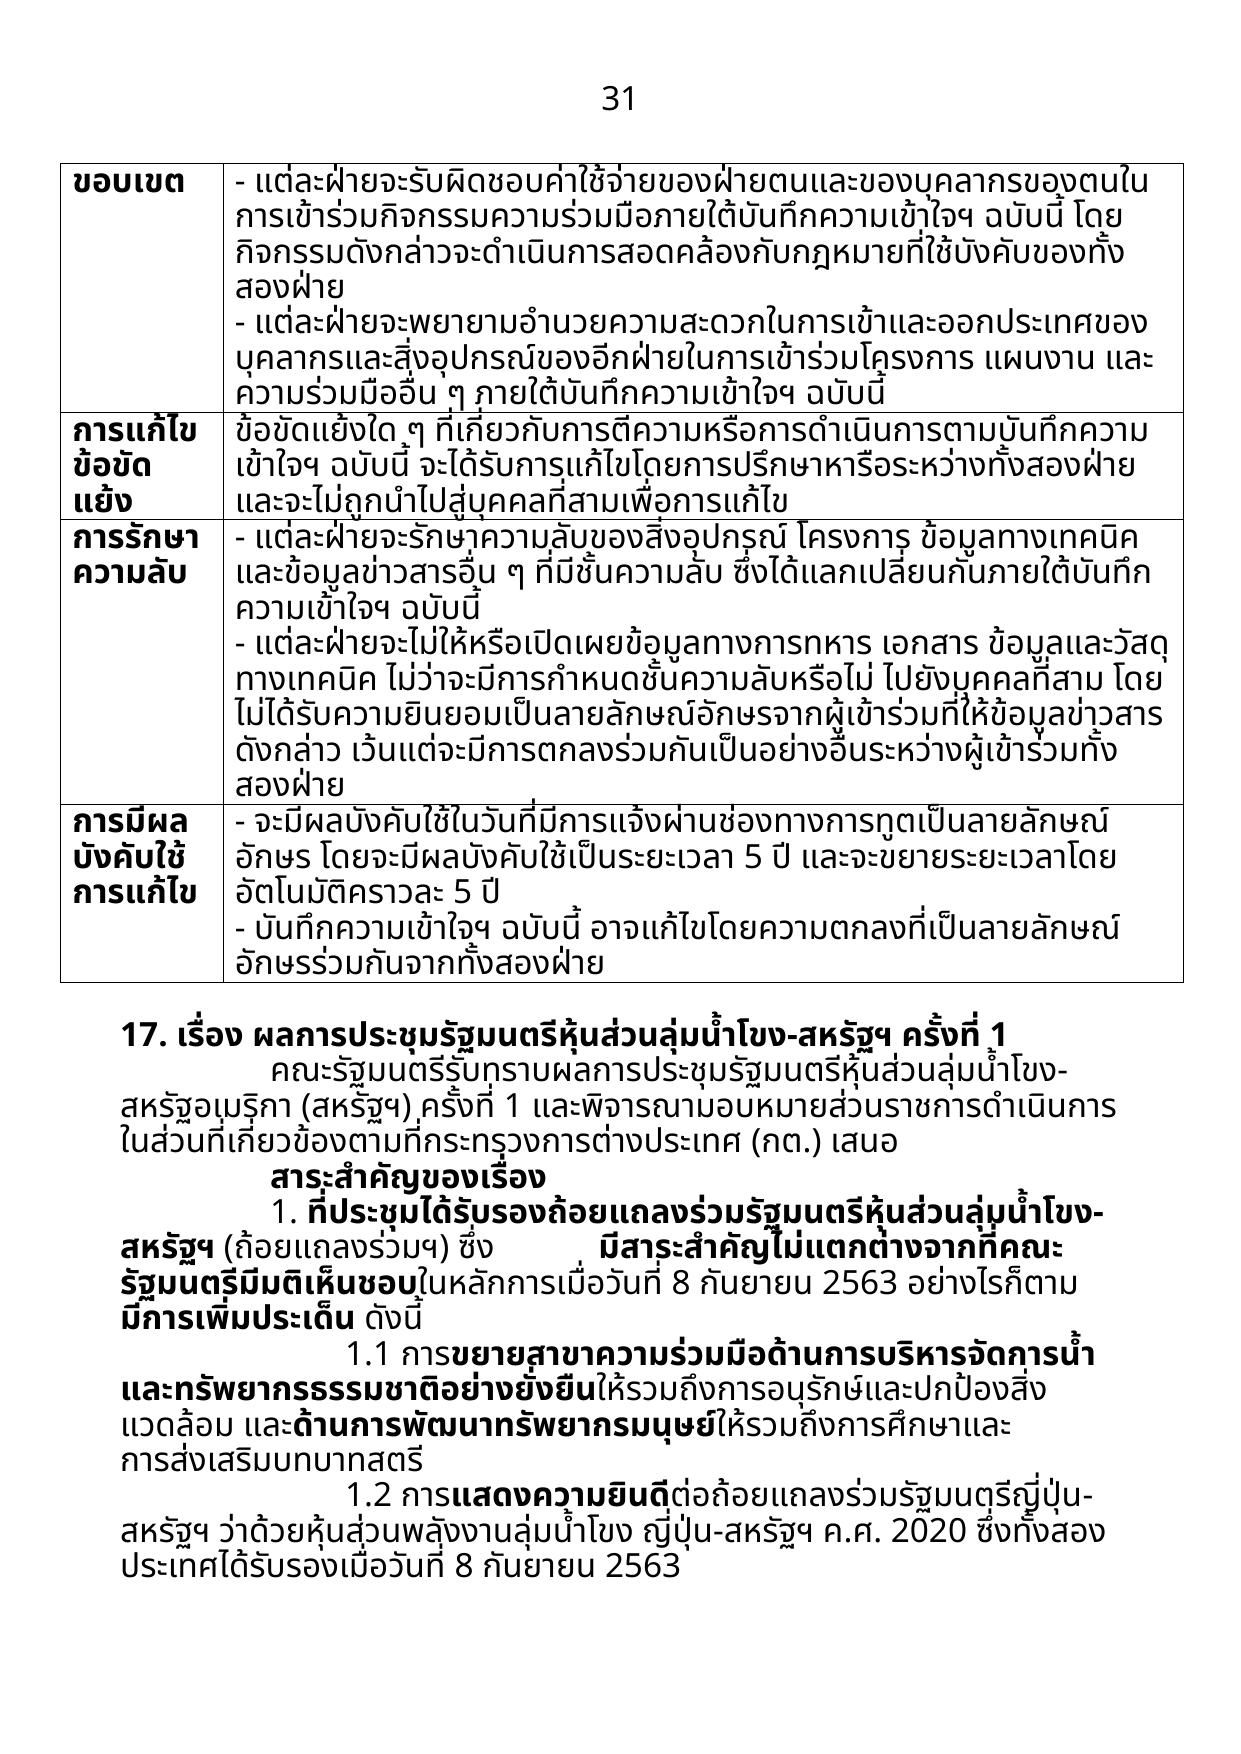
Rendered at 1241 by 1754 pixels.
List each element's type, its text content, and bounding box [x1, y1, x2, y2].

text 1.2 การแสดงความยินดีต่อถ้อยแถลงร่วมรัฐมนตรีญี่ปุ่น-สหรัฐฯ ว่าด้วยหุ้นส่วนพลังงานลุ่มน้ำโขง ญี่ปุ่น-สหรัฐฯ ค.ศ. 2020 ซึ่งทั้งสองประเทศได้รับรองเมื่อวันที่ 8 กันยายน 2563 [120, 1478, 1120, 1585]
text สาระสำคัญของเรื่อง [120, 1160, 1120, 1195]
text คณะรัฐมนตรีรับทราบผลการประชุมรัฐมนตรีหุ้นส่วนลุ่มน้ำโขง-สหรัฐอเมริกา (สหรัฐฯ) ครั้งที่ 1 และพิจารณามอบหมายส่วนราชการดำเนินการในส่วนที่เกี่ยวข้องตามที่กระทรวงการต่างประเทศ (กต.) เสนอ [120, 1053, 1120, 1160]
table_cell - จะมีผลบังคับใช้ในวันที่มีการแจ้งผ่านช่องทางการทูตเป็นลายลักษณ์อักษร โดยจะมีผลบังคับใช้เป็นระยะเวลา 5 ปี และจะขยายระยะเวลาโดยอัตโนมัติคราวละ 5 ปี - บันทึกความเข้าใจฯ ฉบับนี้ อาจแก้ไขโดยความตกลงที่เป็นลายลักษณ์อักษรร่วมกันจากทั้งสองฝ่าย [224, 805, 1183, 982]
table_cell การแก้ไขข้อขัดแย้ง [61, 413, 223, 519]
text 1.1 การขยายสาขาความร่วมมือด้านการบริหารจัดการน้ำและทรัพยากรธรรมชาติอย่างยั่งยืนให้รวมถึงการอนุรักษ์และปกป้องสิ่งแวดล้อม และด้านการพัฒนาทรัพยากรมนุษย์ให้รวมถึงการศึกษาและ การส่งเสริมบทบาทสตรี [120, 1337, 1120, 1478]
text 17. เรื่อง ผลการประชุมรัฐมนตรีหุ้นส่วนลุ่มน้ำโขง-สหรัฐฯ ครั้งที่ 1 [120, 1018, 1120, 1053]
table_cell ขอบเขต [61, 164, 223, 412]
table_cell ข้อขัดแย้งใด ๆ ที่เกี่ยวกับการตีความหรือการดำเนินการตามบันทึกความเข้าใจฯ ฉบับนี้ จะได้รับการแก้ไขโดยการปรึกษาหารือระหว่างทั้งสองฝ่าย และจะไม่ถูกนำไปสู่บุคคลที่สามเพื่อการแก้ไข [224, 413, 1183, 519]
table_cell การมีผลบังคับใช้ การแก้ไข [61, 805, 223, 982]
table_cell - แต่ละฝ่ายจะรักษาความลับของสิ่งอุปกรณ์ โครงการ ข้อมูลทางเทคนิคและข้อมูลข่าวสารอื่น ๆ ที่มีชั้นความลับ ซึ่งได้แลกเปลี่ยนกันภายใต้บันทึกความเข้าใจฯ ฉบับนี้ - แต่ละฝ่ายจะไม่ให้หรือเปิดเผยข้อมูลทางการทหาร เอกสาร ข้อมูลและวัสดุ ทางเทคนิค ไม่ว่าจะมีการกำหนดชั้นความลับหรือไม่ ไปยังบุคคลที่สาม โดยไม่ได้รับความยินยอมเป็นลายลักษณ์อักษรจากผู้เข้าร่วมที่ให้ข้อมูลข่าวสารดังกล่าว เว้นแต่จะมีการตกลงร่วมกันเป็นอย่างอื่นระหว่างผู้เข้าร่วมทั้งสองฝ่าย [224, 520, 1183, 803]
table_cell การรักษาความลับ [61, 520, 223, 803]
table_cell - แต่ละฝ่ายจะรับผิดชอบค่าใช้จ่ายของฝ่ายตนและของบุคลากรของตนในการเข้าร่วมกิจกรรมความร่วมมือภายใต้บันทึกความเข้าใจฯ ฉบับนี้ โดยกิจกรรมดังกล่าวจะดำเนินการสอดคล้องกับกฎหมายที่ใช้บังคับของทั้งสองฝ่าย - แต่ละฝ่ายจะพยายามอำนวยความสะดวกในการเข้าและออกประเทศของบุคลากรและสิ่งอุปกรณ์ของอีกฝ่ายในการเข้าร่วมโครงการ แผนงาน และความร่วมมืออื่น ๆ ภายใต้บันทึกความเข้าใจฯ ฉบับนี้ [224, 164, 1183, 412]
text 1. ที่ประชุมได้รับรองถ้อยแถลงร่วมรัฐมนตรีหุ้นส่วนลุ่มน้ำโขง-สหรัฐฯ (ถ้อยแถลงร่วมฯ) ซึ่ง มีสาระสำคัญไม่แตกต่างจากที่คณะรัฐมนตรีมีมติเห็นชอบในหลักการเมื่อวันที่ 8 กันยายน 2563 อย่างไรก็ตาม มีการเพิ่มประเด็น ดังนี้ [120, 1195, 1120, 1337]
